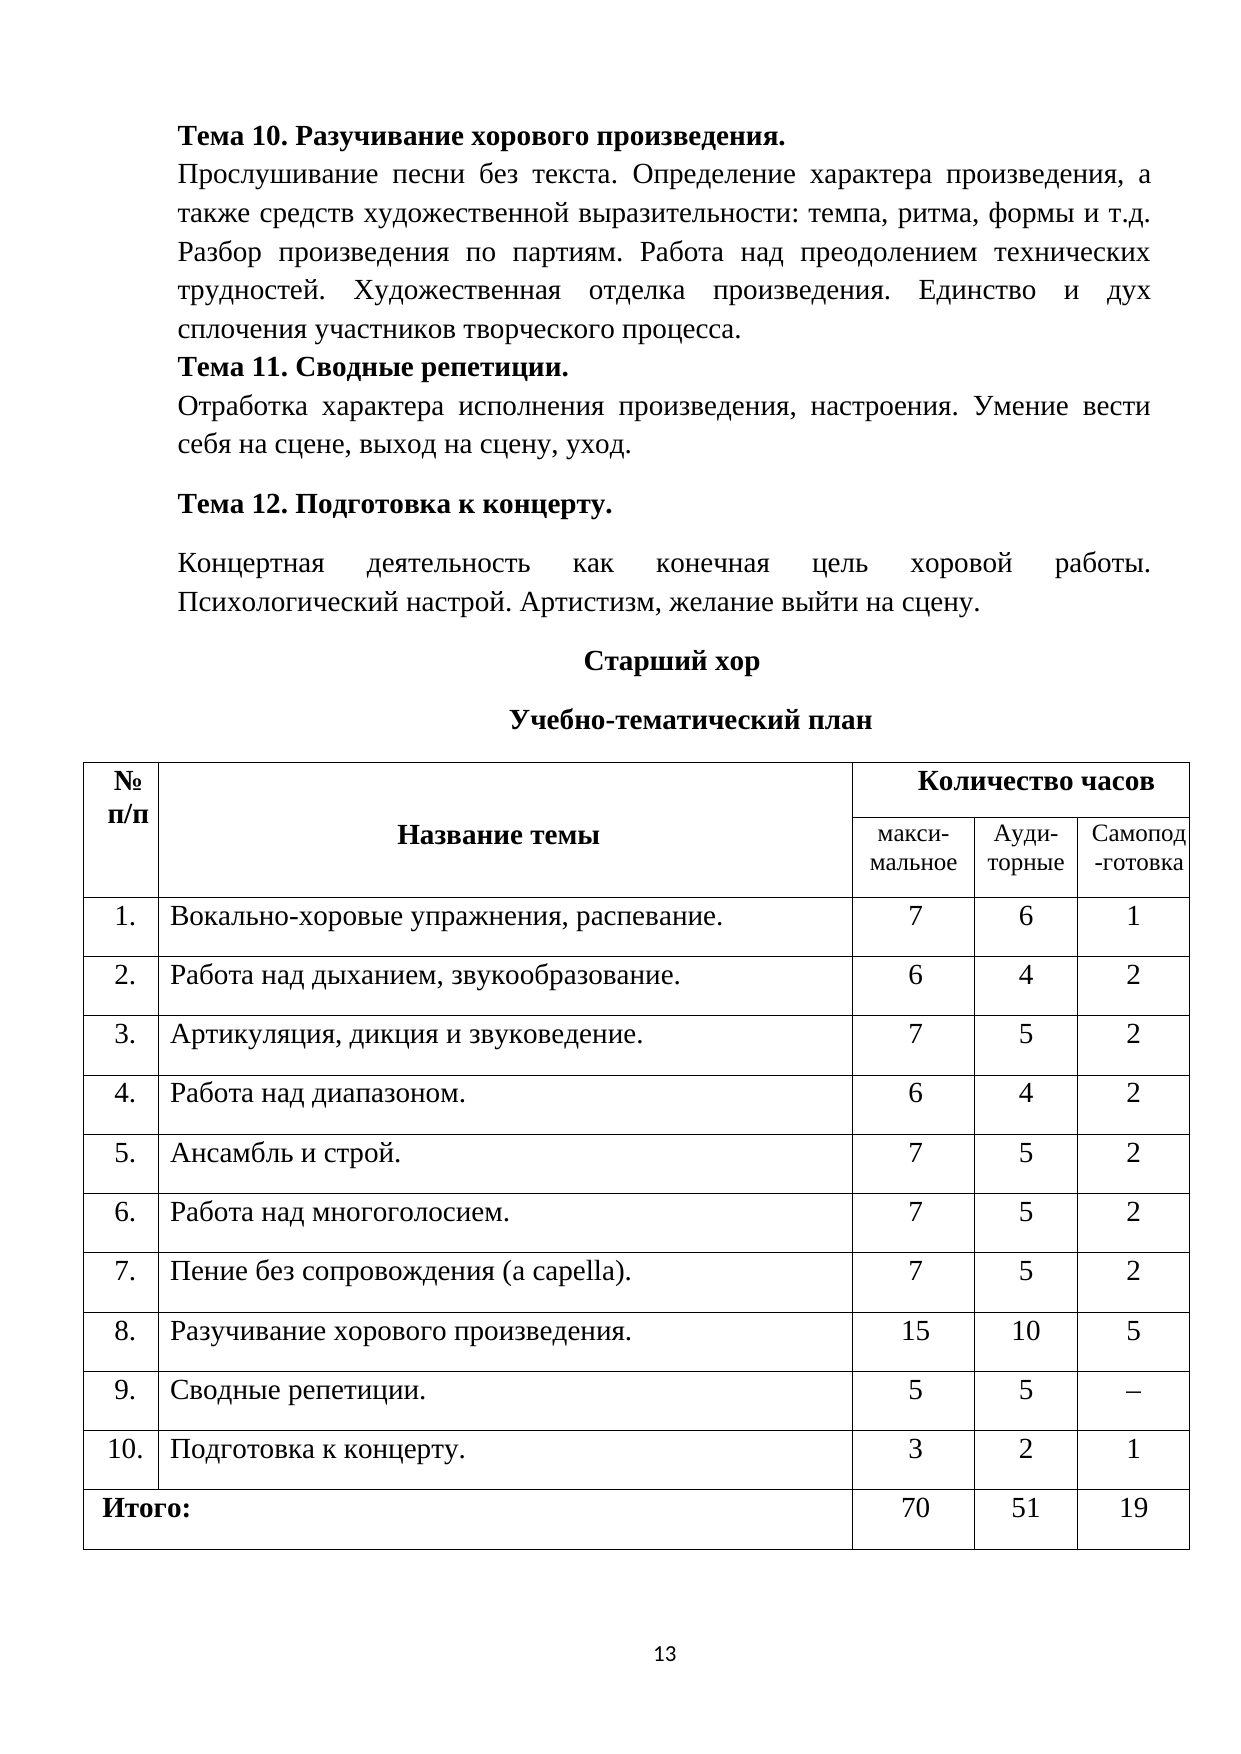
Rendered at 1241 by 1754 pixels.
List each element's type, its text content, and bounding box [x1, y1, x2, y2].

table_cell Пение без сопровождения (a capella). [159, 1253, 852, 1312]
table_cell 6. [84, 1194, 158, 1252]
table_cell Работа над дыханием, звукообразование. [159, 957, 852, 1015]
table_cell 70 [853, 1490, 974, 1549]
list Отработка характера исполнения произведения, настроения. Умение вести себя на сцене, выход на сцену, уход. [177, 388, 1152, 460]
table_cell 7 [853, 1016, 974, 1074]
table_cell – [1078, 1372, 1189, 1430]
table_cell Самопод-готовка [1078, 818, 1189, 897]
table_cell Разучивание хорового произведения. [159, 1313, 852, 1371]
table_cell 4 [975, 957, 1077, 1015]
table_cell 2 [1078, 1016, 1189, 1074]
table_cell 7 [853, 898, 974, 956]
table_cell 10. [84, 1431, 158, 1489]
table_cell 5 [975, 1194, 1077, 1252]
table_cell 7 [853, 1253, 974, 1312]
table_cell 7 [853, 1194, 974, 1252]
table_cell 5 [975, 1016, 1077, 1074]
table_cell 7 [853, 1135, 974, 1193]
table_cell 6 [853, 957, 974, 1015]
table_cell 2. [84, 957, 158, 1015]
table_cell макси-мальное [853, 818, 974, 897]
table_header Количество часов [853, 763, 1189, 817]
table_cell 4 [975, 1076, 1077, 1134]
table_cell 9. [84, 1372, 158, 1430]
table_cell Ансамбль и строй. [159, 1135, 852, 1193]
list Прослушивание песни без текста. Определение характера произведения, а также средств художественной выразительности: темпа, ритма, формы и т.д. Разбор произведения по партиям. Работа над преодолением технических трудностей. Художественная отделка произведения. Единство и дух сплочения участников творческого процесса. [177, 157, 1152, 344]
table_cell 19 [1078, 1490, 1189, 1549]
text Концертная деятельность как конечная цель хоровой работы. Психологический настрой. Артистизм, желание выйти на сцену. [177, 545, 1152, 617]
text Старший хор [192, 643, 1152, 677]
table_cell Сводные репетиции. [159, 1372, 852, 1430]
table_cell Работа над многоголосием. [159, 1194, 852, 1252]
table_cell 2 [1078, 1076, 1189, 1134]
table_cell 7. [84, 1253, 158, 1312]
text Тема 12. Подготовка к концерту. [177, 486, 1152, 519]
table_cell 1 [1078, 1431, 1189, 1489]
list Тема 11. Сводные репетиции. [177, 349, 1152, 383]
table_cell Артикуляция, дикция и звуковедение. [159, 1016, 852, 1074]
table_cell 5 [975, 1372, 1077, 1430]
table_cell 51 [975, 1490, 1077, 1549]
list Учебно-тематический план [229, 702, 1152, 736]
table_cell 2 [975, 1431, 1077, 1489]
table_cell 10 [975, 1313, 1077, 1371]
table_header Название темы [159, 763, 852, 897]
table_cell 2 [1078, 1194, 1189, 1252]
table_cell 1. [84, 898, 158, 956]
table_cell 2 [1078, 1135, 1189, 1193]
table_cell 5 [1078, 1313, 1189, 1371]
table_cell Итого: [84, 1490, 852, 1549]
list Тема 10. Разучивание хорового произведения. [177, 118, 1152, 152]
table_cell 5 [975, 1135, 1077, 1193]
table_cell 4. [84, 1076, 158, 1134]
table_cell 8. [84, 1313, 158, 1371]
table_cell Ауди-торные [975, 818, 1077, 897]
table_header № п/п [84, 763, 158, 897]
table_cell 15 [853, 1313, 974, 1371]
table_cell 5. [84, 1135, 158, 1193]
table_cell 2 [1078, 1253, 1189, 1312]
table_cell 6 [975, 898, 1077, 956]
table_cell 2 [1078, 957, 1189, 1015]
table_cell 5 [853, 1372, 974, 1430]
table_cell 3. [84, 1016, 158, 1074]
table_cell 3 [853, 1431, 974, 1489]
table_cell 5 [975, 1253, 1077, 1312]
table_cell 6 [853, 1076, 974, 1134]
table_cell 1 [1078, 898, 1189, 956]
table_cell Работа над диапазоном. [159, 1076, 852, 1134]
table_cell Вокально-хоровые упражнения, распевание. [159, 898, 852, 956]
table_cell Подготовка к концерту. [159, 1431, 852, 1489]
